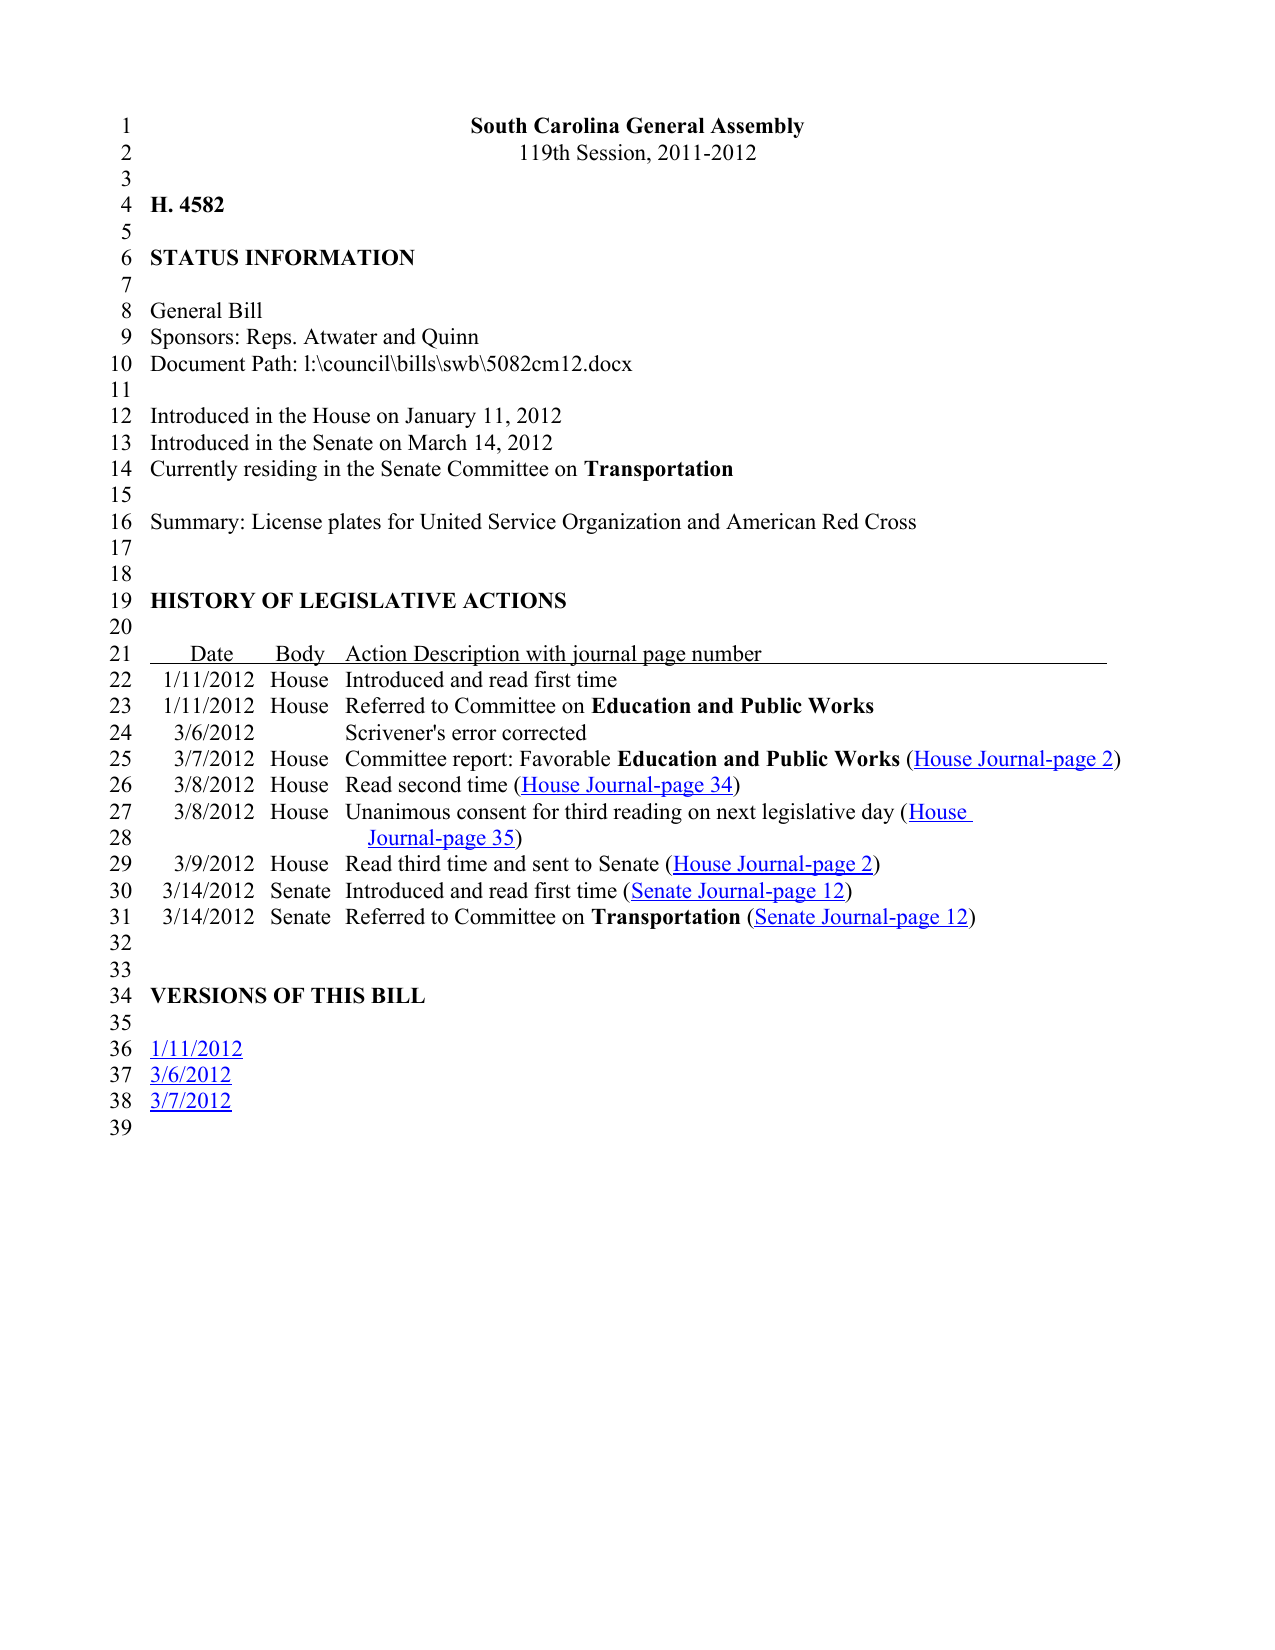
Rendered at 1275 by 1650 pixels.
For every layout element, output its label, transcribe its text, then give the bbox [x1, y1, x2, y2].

text 3/7/2012 House Committee report: Favorable Education and Public Works (House Journal-page 2) [150, 745, 1125, 771]
text 3/14/2012 Senate Introduced and read first time (Senate Journal-page 12) [150, 877, 1125, 903]
text Date Body Action Description with journal page number [150, 639, 1125, 666]
text 3/8/2012 House Unanimous consent for third reading on next legislative day (House Journal-page 35) [150, 798, 1125, 850]
text 3/6/2012 Scrivener's error corrected [150, 719, 1125, 745]
text 3/9/2012 House Read third time and sent to Senate (House Journal-page 2) [150, 850, 1125, 877]
text Sponsors: Reps. Atwater and Quinn [150, 323, 1125, 350]
text Introduced in the Senate on March 14, 2012 [150, 429, 1125, 455]
text South Carolina General Assembly [150, 112, 1125, 139]
text H. 4582 [150, 192, 1125, 218]
text HISTORY OF LEGISLATIVE ACTIONS [150, 587, 1125, 613]
text Summary: License plates for United Service Organization and American Red Cross [150, 508, 1125, 534]
text 3/14/2012 Senate Referred to Committee on Transportation (Senate Journal-page 12) [150, 903, 1125, 929]
text VERSIONS OF THIS BILL [150, 982, 1125, 1008]
text 1/11/2012 House Referred to Committee on Education and Public Works [150, 692, 1125, 719]
text Document Path: l:\council\bills\swb\5082cm12.docx [150, 350, 1125, 376]
text General Bill [150, 297, 1125, 323]
text Introduced in the House on January 11, 2012 [150, 402, 1125, 429]
text 1/11/2012 [150, 1035, 1125, 1061]
text Currently residing in the Senate Committee on Transportation [150, 455, 1125, 481]
text STATUS INFORMATION [150, 244, 1125, 271]
text 119th Session, 2011-2012 [150, 139, 1125, 165]
text 3/6/2012 [150, 1061, 1125, 1088]
text 3/7/2012 [150, 1088, 1125, 1114]
text 1/11/2012 House Introduced and read first time [150, 666, 1125, 692]
text 3/8/2012 House Read second time (House Journal-page 34) [150, 771, 1125, 798]
